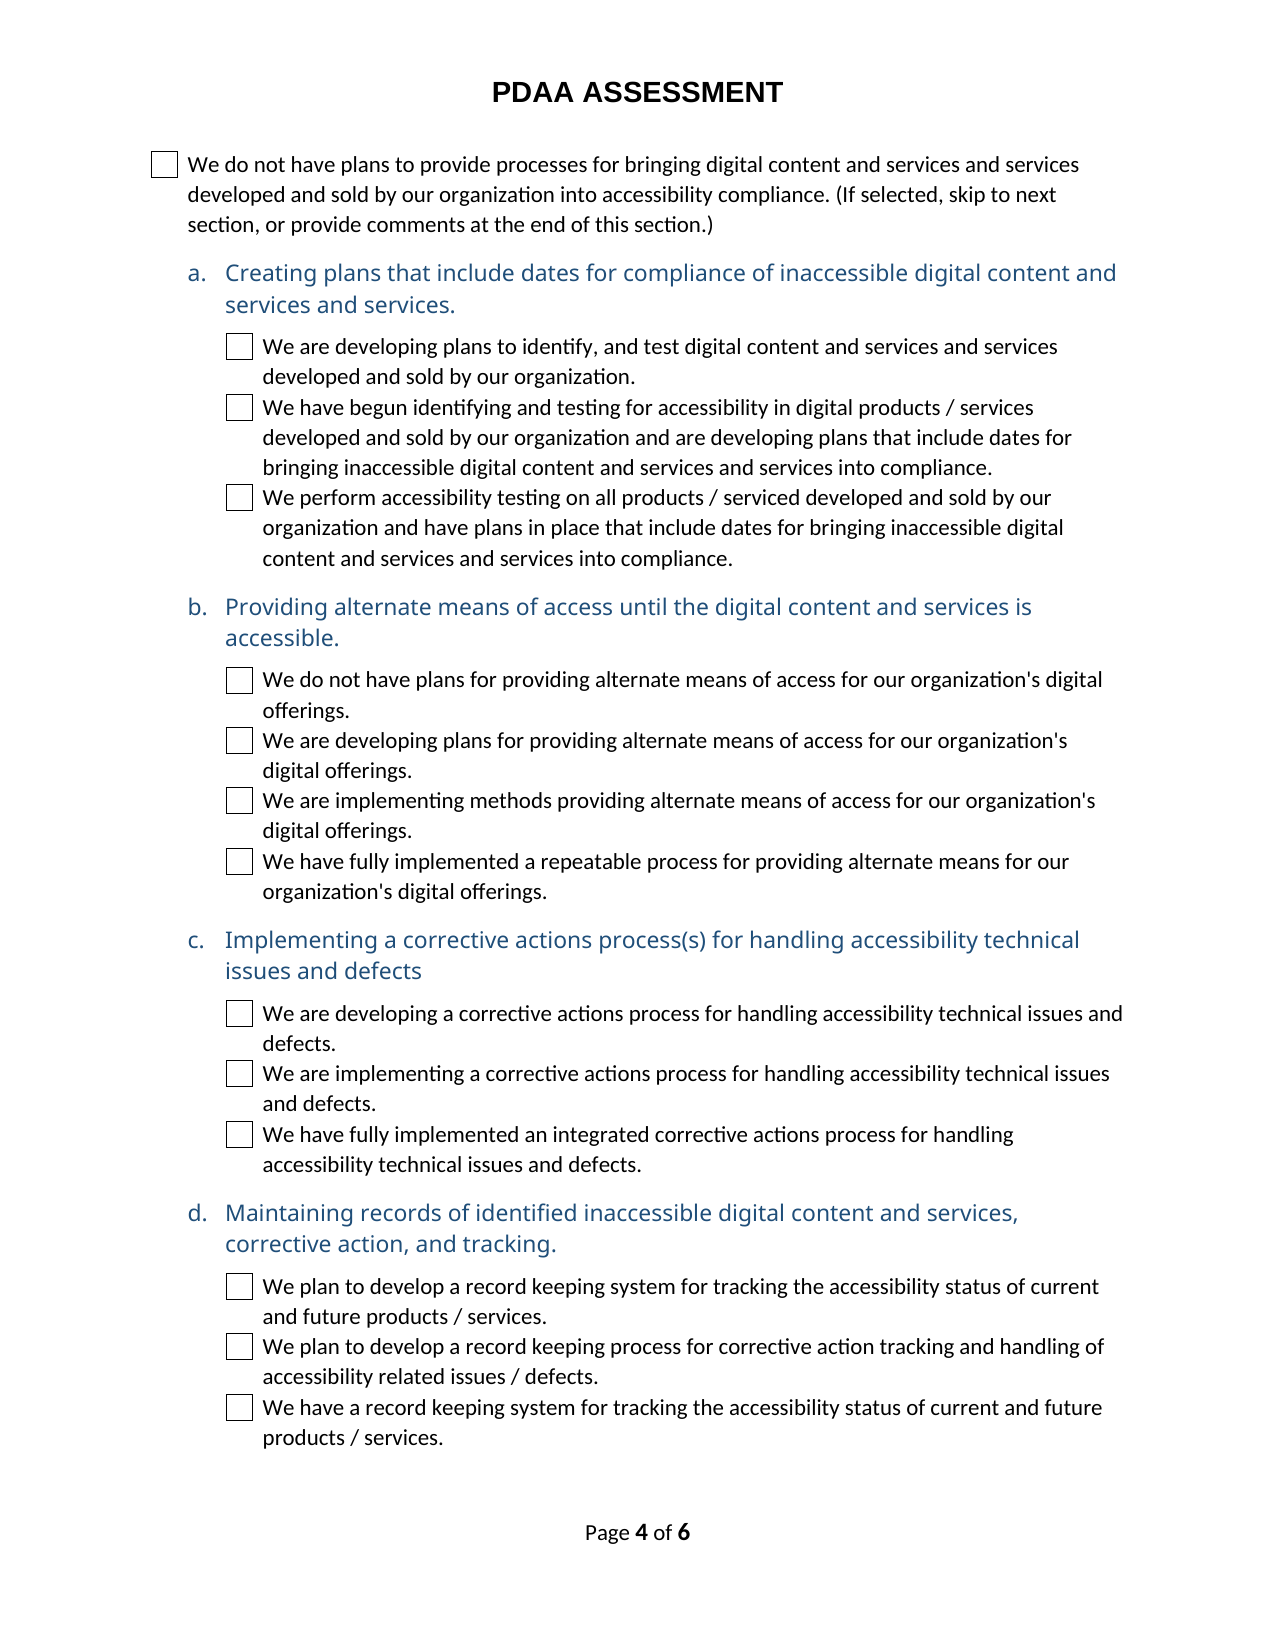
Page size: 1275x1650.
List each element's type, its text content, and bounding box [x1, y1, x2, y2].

list We have fully implemented an integrated corrective actions process for handling accessibility technical issues and defects. [225, 1120, 1125, 1178]
list We plan to develop a record keeping process for corrective action tracking and handling of accessibility related issues / defects. [225, 1332, 1125, 1391]
subtitle Implementing a corrective actions process(s) for handling accessibility technical issues and defects [187, 924, 1125, 986]
list We do not have plans to provide processes for bringing digital content and services and services developed and sold by our organization into accessibility compliance. (If selected, skip to next section, or provide comments at the end of this section.) [150, 150, 1125, 238]
list We are developing plans to identify, and test digital content and services and services developed and sold by our organization. [225, 332, 1125, 391]
list We are implementing a corrective actions process for handling accessibility technical issues and defects. [225, 1059, 1125, 1118]
list We do not have plans for providing alternate means of access for our organization's digital offerings. [225, 666, 1125, 724]
list We are developing a corrective actions process for handling accessibility technical issues and defects. [225, 999, 1125, 1057]
subtitle Providing alternate means of access until the digital content and services is accessible. [187, 591, 1125, 653]
list We are implementing methods providing alternate means of access for our organization's digital offerings. [225, 786, 1125, 845]
list We perform accessibility testing on all products / serviced developed and sold by our organization and have plans in place that include dates for bringing inaccessible digital content and services and services into compliance. [225, 483, 1125, 572]
list We have fully implemented a repeatable process for providing alternate means for our organization's digital offerings. [225, 847, 1125, 905]
subtitle Creating plans that include dates for compliance of inaccessible digital content and services and services. [187, 257, 1125, 320]
list We have a record keeping system for tracking the accessibility status of current and future products / services. [225, 1393, 1125, 1451]
subtitle Maintaining records of identified inaccessible digital content and services, corrective action, and tracking. [187, 1197, 1125, 1259]
list We have begun identifying and testing for accessibility in digital products / services developed and sold by our organization and are developing plans that include dates for bringing inaccessible digital content and services and services into compliance. [225, 393, 1125, 481]
list We are developing plans for providing alternate means of access for our organization's digital offerings. [225, 726, 1125, 784]
list We plan to develop a record keeping system for tracking the accessibility status of current and future products / services. [225, 1272, 1125, 1330]
